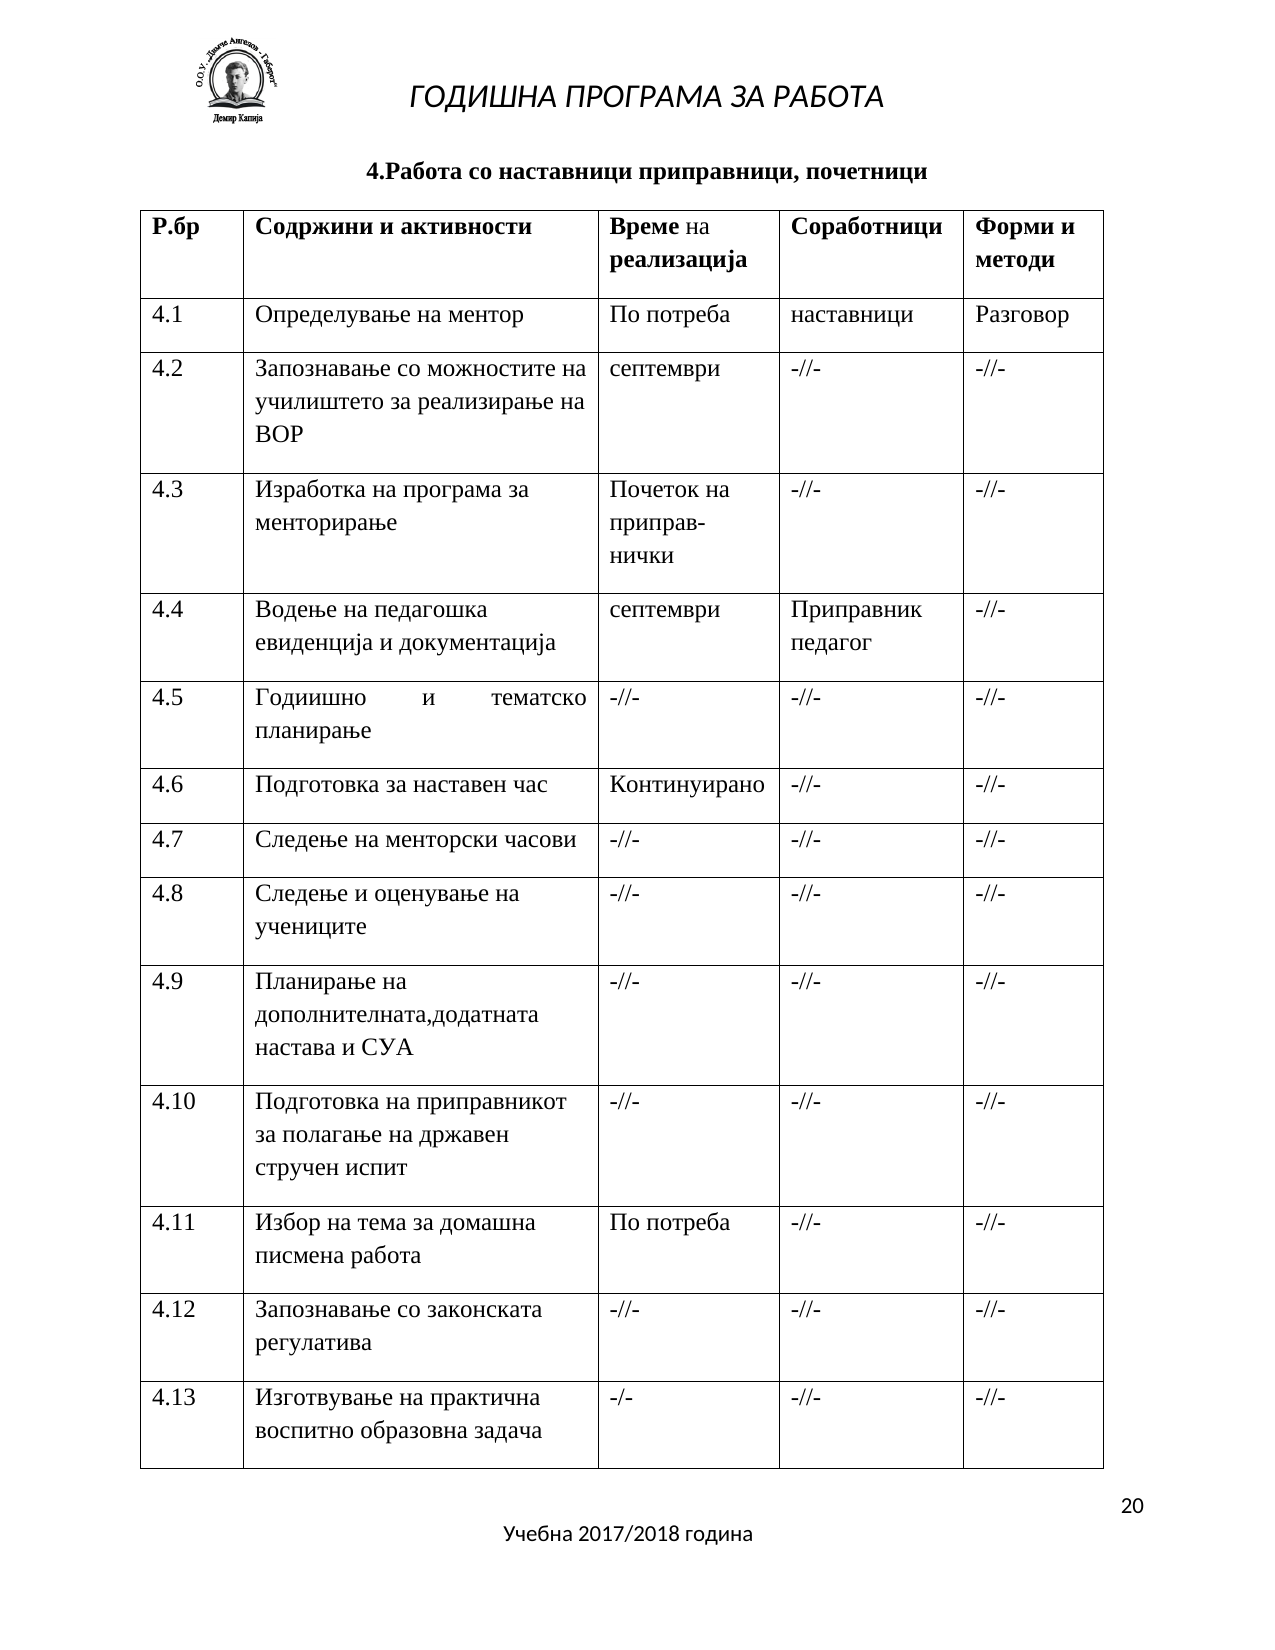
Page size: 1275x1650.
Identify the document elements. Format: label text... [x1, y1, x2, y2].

table_cell 4.3 [141, 474, 243, 593]
table_cell Определување на ментор [244, 299, 598, 352]
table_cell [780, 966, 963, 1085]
table_cell -//- [780, 769, 963, 823]
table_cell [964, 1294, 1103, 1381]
table_cell Запознавање со можностите на училиштето за реализирање на ВОР [244, 353, 598, 473]
table_cell -//- [599, 824, 779, 877]
table_cell наставници [780, 299, 963, 352]
table_cell 4.5 [141, 682, 243, 768]
picture [190, 32, 282, 128]
table_cell -//- [599, 878, 779, 965]
table_cell Изработка на програма за менторирање [244, 474, 598, 593]
table_cell 4.4 [141, 594, 243, 681]
table_cell -//- [964, 682, 1103, 768]
table_cell -//- [964, 824, 1103, 877]
table_cell Водење на педагошка евиденција и документација [244, 594, 598, 681]
table_cell Континуирано [599, 769, 779, 823]
table_cell Приправник педагог [780, 594, 963, 681]
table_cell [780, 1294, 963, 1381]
table_cell Следење и оценување на учениците [244, 878, 598, 965]
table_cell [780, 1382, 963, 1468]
table_header Форми и методи [964, 211, 1103, 298]
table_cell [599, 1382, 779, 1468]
table_cell 4.9 [141, 966, 243, 1085]
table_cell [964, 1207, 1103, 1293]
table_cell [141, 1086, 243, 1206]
text 4.Работа со наставници приправници, почетници [150, 156, 1144, 185]
table_cell Планирање на дополнителната,додатната настава и СУА [244, 966, 598, 1085]
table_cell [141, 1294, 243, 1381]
table_header Содржини и активности [244, 211, 598, 298]
table_cell -//- [964, 474, 1103, 593]
table_cell -//- [780, 353, 963, 473]
table_cell септември [599, 353, 779, 473]
table_header Време на реализација [599, 211, 779, 298]
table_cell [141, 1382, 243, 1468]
table_cell 4.1 [141, 299, 243, 352]
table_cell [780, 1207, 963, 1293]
table_cell -//- [964, 594, 1103, 681]
table_cell 4.7 [141, 824, 243, 877]
table_cell По потреба [599, 299, 779, 352]
table_header Соработници [780, 211, 963, 298]
table_cell Разговор [964, 299, 1103, 352]
table_cell септември [599, 594, 779, 681]
table_cell Почеток на приправ-нички [599, 474, 779, 593]
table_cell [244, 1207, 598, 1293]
table_cell 4.6 [141, 769, 243, 823]
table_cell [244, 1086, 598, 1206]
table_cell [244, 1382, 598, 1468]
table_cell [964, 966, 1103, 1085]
table_cell -//- [599, 682, 779, 768]
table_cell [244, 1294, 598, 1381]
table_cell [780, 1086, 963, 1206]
table_cell -//- [780, 824, 963, 877]
table_cell -//- [964, 878, 1103, 965]
table_header Р.бр [141, 211, 243, 298]
table_cell -//- [964, 353, 1103, 473]
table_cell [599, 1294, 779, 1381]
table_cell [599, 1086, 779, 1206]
table_cell 4.2 [141, 353, 243, 473]
table_cell 4.8 [141, 878, 243, 965]
table_cell -//- [964, 769, 1103, 823]
table_cell Следење на менторски часови [244, 824, 598, 877]
table_cell -//- [599, 966, 779, 1085]
table_cell Подготовка за наставен час [244, 769, 598, 823]
table_cell Годиишно и тематско планирање [244, 682, 598, 768]
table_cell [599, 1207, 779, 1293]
table_cell -//- [780, 474, 963, 593]
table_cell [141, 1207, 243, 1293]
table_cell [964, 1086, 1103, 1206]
table_cell -//- [780, 878, 963, 965]
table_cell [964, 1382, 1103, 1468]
table_cell -//- [780, 682, 963, 768]
